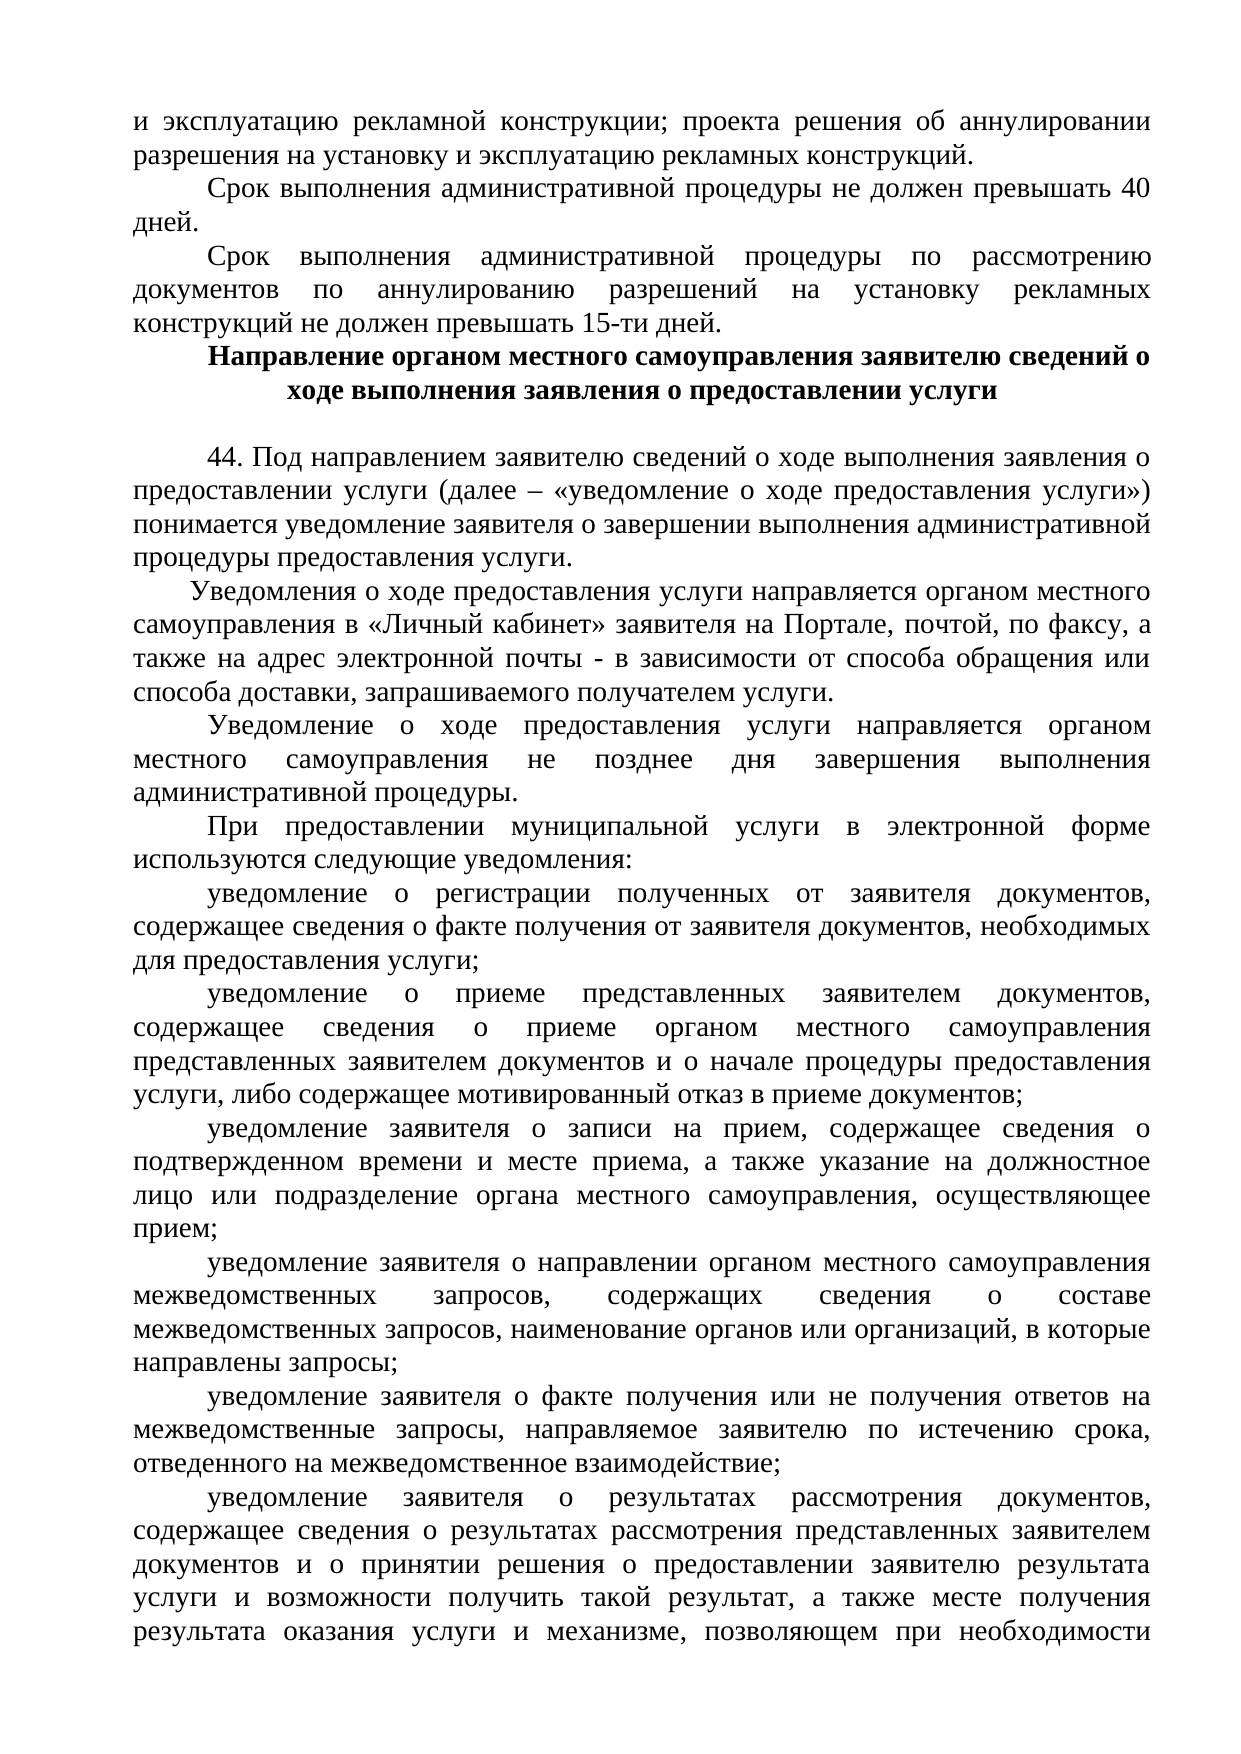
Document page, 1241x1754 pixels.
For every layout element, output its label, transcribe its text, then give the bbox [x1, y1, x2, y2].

text 44. Под направлением заявителю сведений о ходе выполнения заявления о предоставлении услуги (далее – «уведомление о ходе предоставления услуги») понимается уведомление заявителя о завершении выполнения административной процедуры предоставления услуги. [133, 439, 1152, 573]
text При предоставлении муниципальной услуги в электронной форме используются следующие уведомления: [133, 808, 1152, 875]
text Срок выполнения административной процедуры не должен превышать 40 дней. [133, 171, 1152, 238]
list уведомление заявителя о записи на прием, содержащее сведения о подтвержденном времени и месте приема, а также указание на должностное лицо или подразделение органа местного самоуправления, осуществляющее прием; [133, 1110, 1152, 1244]
list уведомление заявителя о факте получения или не получения ответов на межведомственные запросы, направляемое заявителю по истечению срока, отведенного на межведомственное взаимодействие; [133, 1378, 1152, 1479]
text Уведомление о ходе предоставления услуги направляется органом местного самоуправления не позднее дня завершения выполнения административной процедуры. [133, 707, 1152, 808]
text уведомление о регистрации полученных от заявителя документов, содержащее сведения о факте получения от заявителя документов, необходимых для предоставления услуги; [133, 875, 1152, 976]
text Уведомления о ходе предоставления услуги направляется органом местного самоуправления в «Личный кабинет» заявителя на Портале, почтой, по факсу, а также на адрес электронной почты - в зависимости от способа обращения или способа доставки, запрашиваемого получателем услуги. [133, 573, 1152, 707]
text Направление органом местного самоуправления заявителю сведений о ходе выполнения заявления о предоставлении услуги [133, 338, 1152, 405]
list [133, 1479, 1152, 1646]
text уведомление о приеме представленных заявителем документов, содержащее сведения о приеме органом местного самоуправления представленных заявителем документов и о начале процедуры предоставления услуги, либо содержащее мотивированный отказ в приеме документов; [133, 976, 1152, 1110]
list уведомление заявителя о направлении органом местного самоуправления межведомственных запросов, содержащих сведения о составе межведомственных запросов, наименование органов или организаций, в которые направлены запросы; [133, 1244, 1152, 1378]
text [133, 103, 1152, 171]
text Срок выполнения административной процедуры по рассмотрению документов по аннулированию разрешений на установку рекламных конструкций не должен превышать 15-ти дней. [133, 238, 1152, 338]
